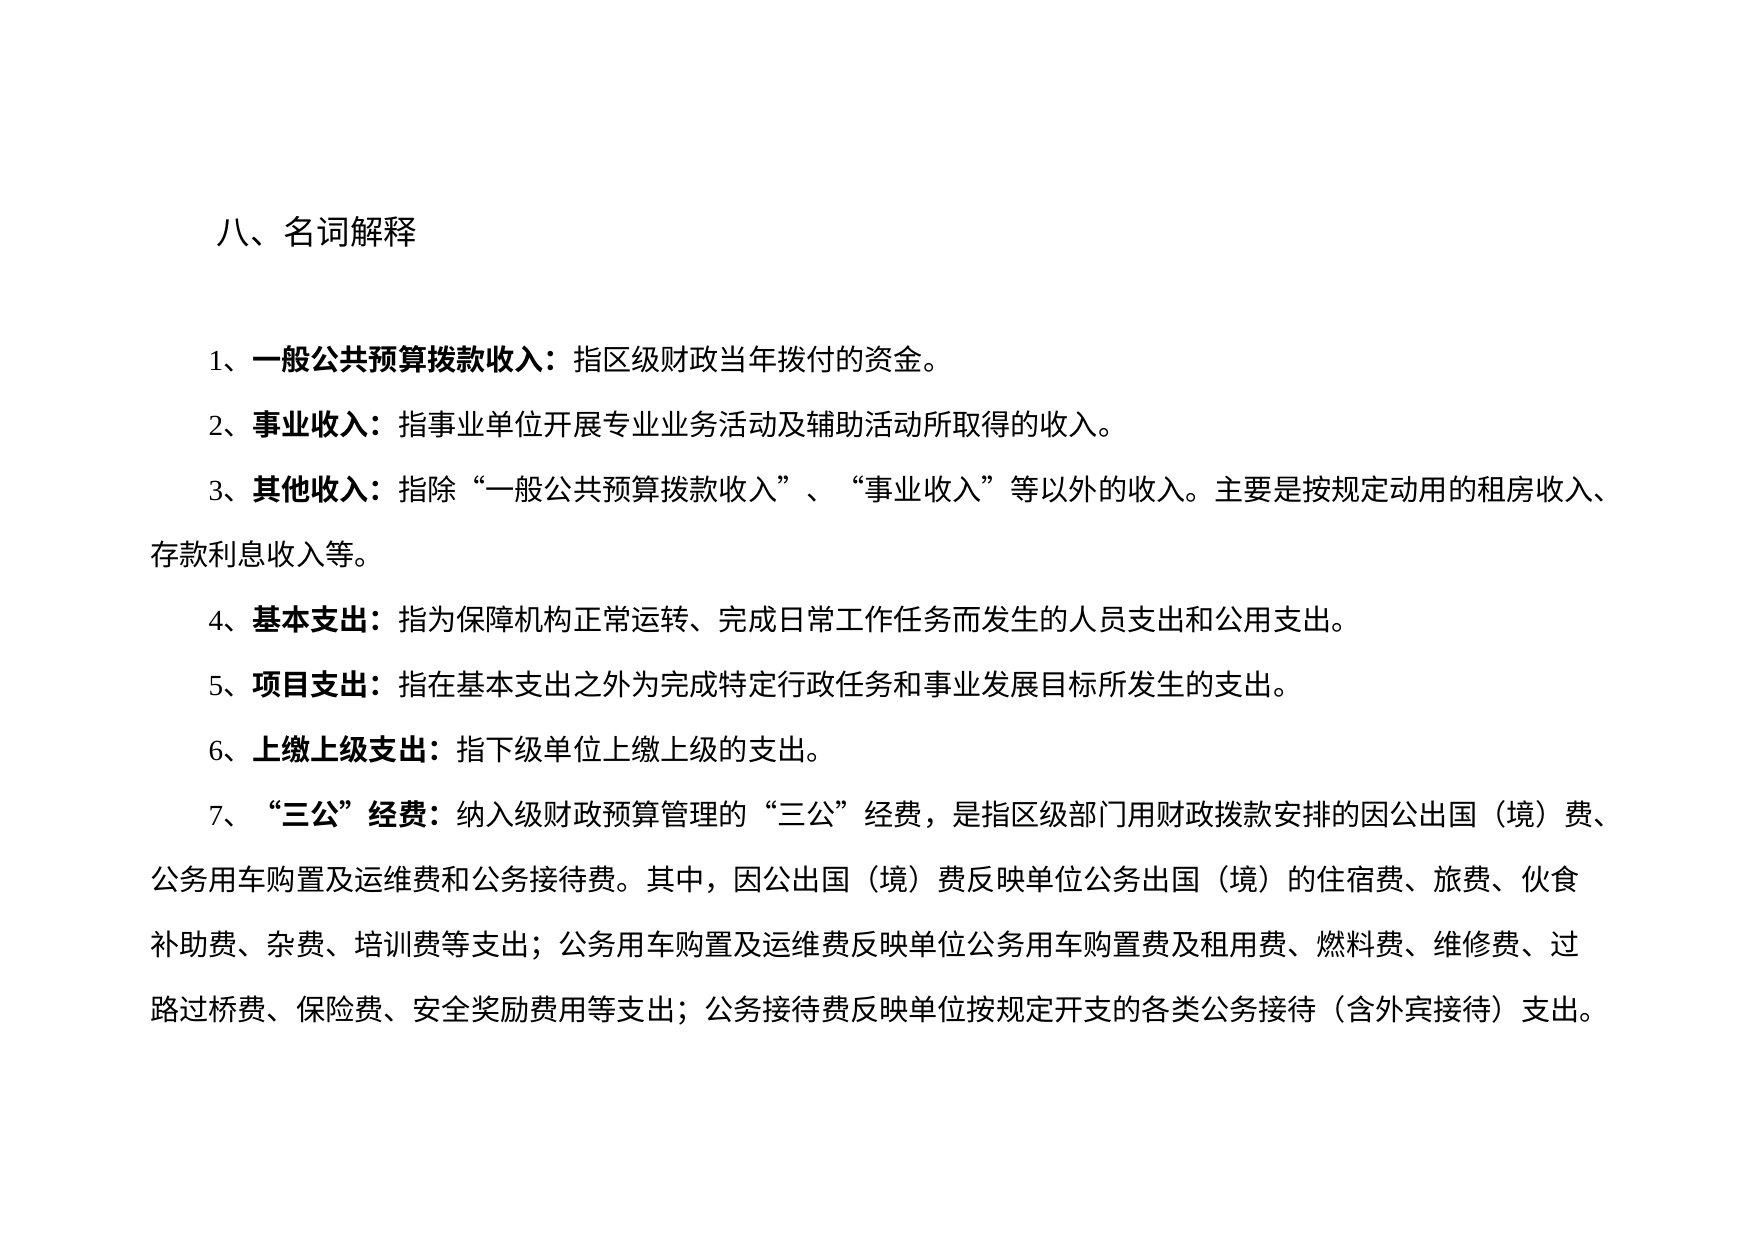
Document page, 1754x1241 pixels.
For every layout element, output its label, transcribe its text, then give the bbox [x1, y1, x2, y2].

subtitle 八、名词解释 [150, 198, 1604, 263]
text 7、“三公”经费：纳入级财政预算管理的“三公”经费，是指区级部门用财政拨款安排的因公出国（境）费、公务用车购置及运维费和公务接待费。其中，因公出国（境）费反映单位公务出国（境）的住宿费、旅费、伙食补助费、杂费、培训费等支出；公务用车购置及运维费反映单位公务用车购置费及租用费、燃料费、维修费、过路过桥费、保险费、安全奖励费用等支出；公务接待费反映单位按规定开支的各类公务接待（含外宾接待）支出。 [150, 780, 1604, 1040]
text 3、其他收入：指除“一般公共预算拨款收入”、“事业收入”等以外的收入。主要是按规定动用的租房收入、存款利息收入等。 [150, 455, 1604, 585]
text 1、一般公共预算拨款收入：指区级财政当年拨付的资金。 [150, 325, 1604, 390]
text 5、项目支出：指在基本支出之外为完成特定行政任务和事业发展目标所发生的支出。 [150, 650, 1604, 715]
text 6、上缴上级支出：指下级单位上缴上级的支出。 [150, 715, 1604, 780]
text 4、基本支出：指为保障机构正常运转、完成日常工作任务而发生的人员支出和公用支出。 [150, 585, 1604, 650]
text 2、事业收入：指事业单位开展专业业务活动及辅助活动所取得的收入。 [150, 390, 1604, 455]
